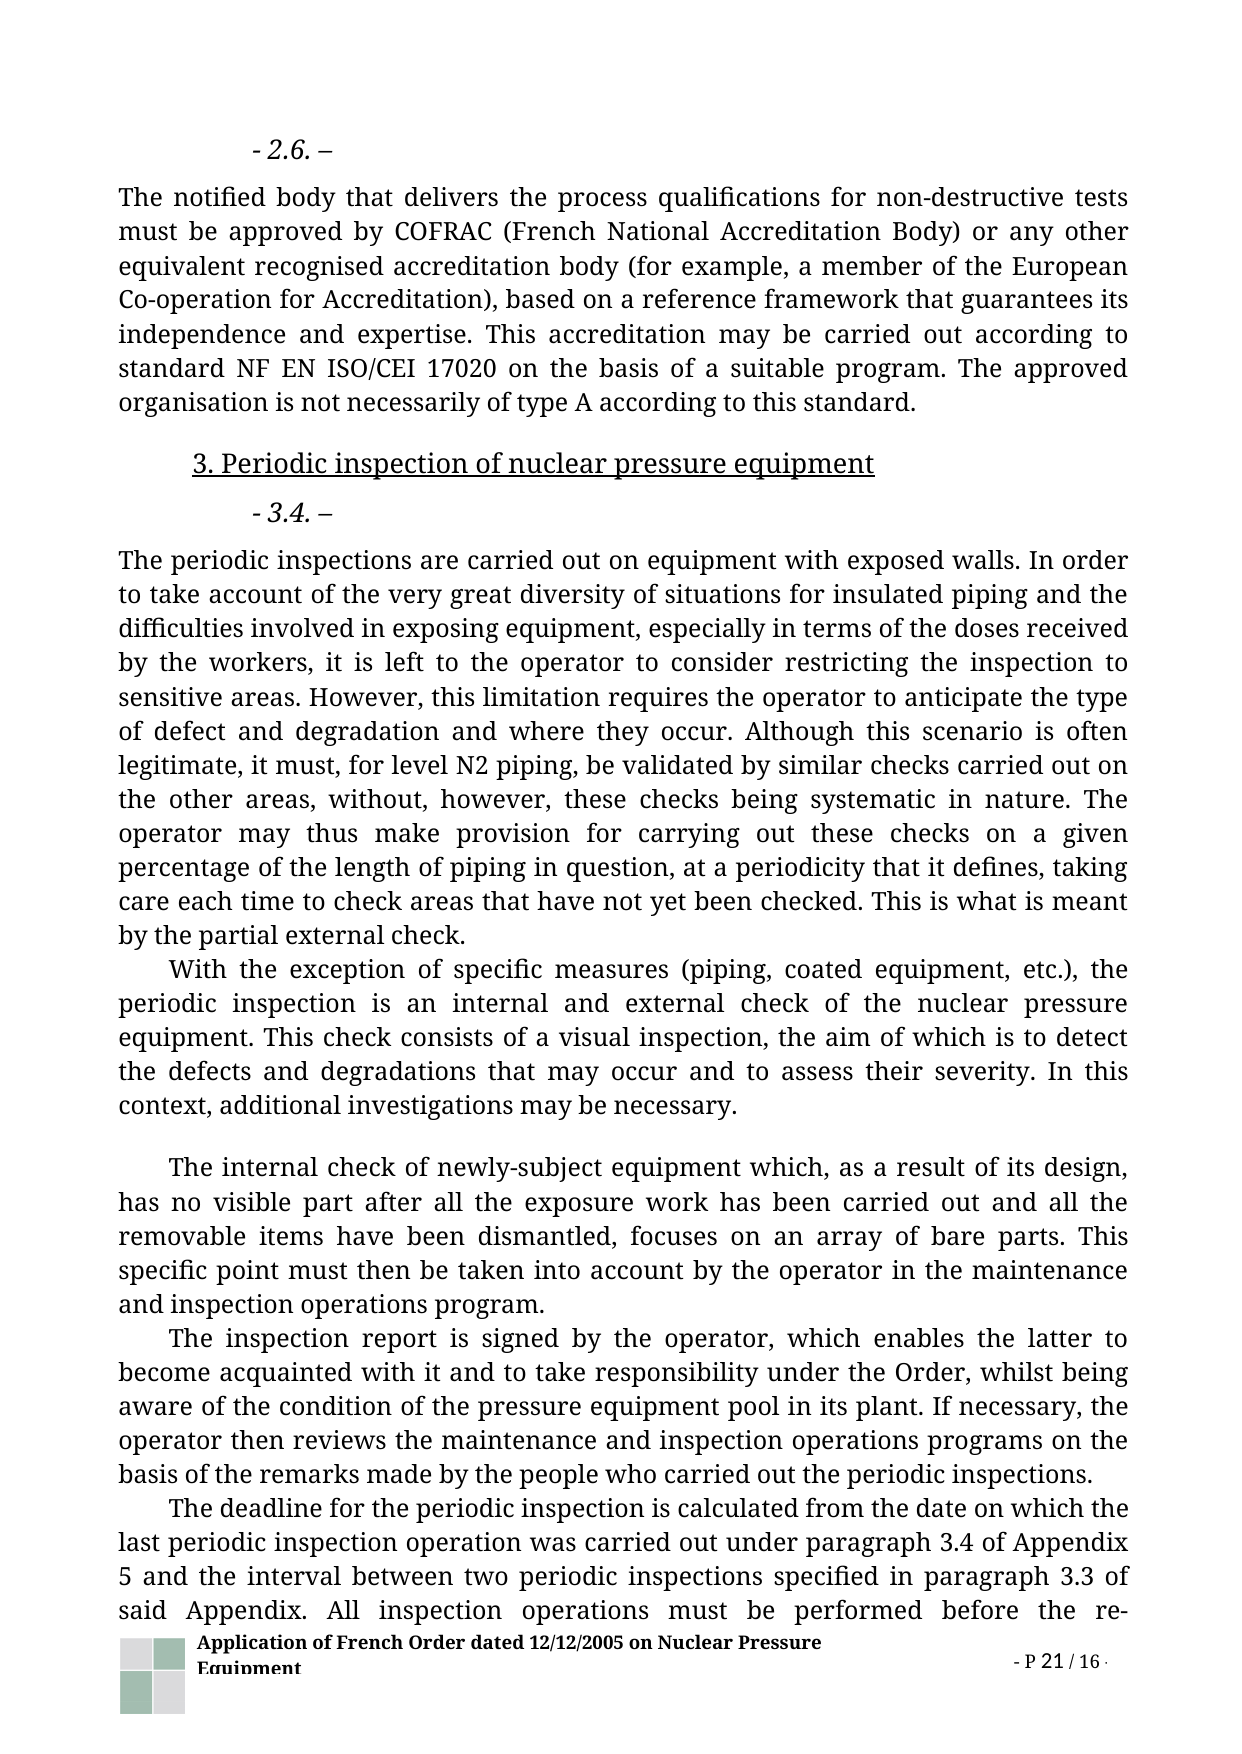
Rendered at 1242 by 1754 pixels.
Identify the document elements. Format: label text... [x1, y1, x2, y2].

text The internal check of newly-subject equipment which, as a result of its design, has no visible part after all the exposure work has been carried out and all the removable items have been dismantled, focuses on an array of bare parts. This specific point must then be taken into account by the operator in the maintenance and inspection operations program. [118, 1150, 1130, 1320]
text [118, 1491, 1129, 1627]
text - 3.4. – [252, 493, 1137, 530]
text With the exception of specific measures (piping, coated equipment, etc.), the periodic inspection is an internal and external check of the nuclear pressure equipment. This check consists of a visual inspection, the aim of which is to detect the defects and degradations that may occur and to assess their severity. In this context, additional investigations may be necessary. [118, 952, 1129, 1122]
picture [120, 1638, 185, 1714]
text - 2.6. – [252, 131, 1137, 167]
text The periodic inspections are carried out on equipment with exposed walls. In order to take account of the very great diversity of situations for insulated piping and the difficulties involved in exposing equipment, especially in terms of the doses received by the workers, it is left to the operator to consider restricting the inspection to sensitive areas. However, this limitation requires the operator to anticipate the type of defect and degradation and where they occur. Although this scenario is often legitimate, it must, for level N2 piping, be validated by similar checks carried out on the other areas, without, however, these checks being systematic in nature. The operator may thus make provision for carrying out these checks on a given percentage of the length of piping in question, at a periodicity that it defines, taking care each time to check areas that have not yet been checked. This is what is meant by the partial external check. [118, 543, 1130, 952]
text 3. Periodic inspection of nuclear pressure equipment [192, 444, 1137, 481]
text The notified body that delivers the process qualifications for non-destructive tests must be approved by COFRAC (French National Accreditation Body) or any other equivalent recognised accreditation body (for example, a member of the European Co-operation for Accreditation), based on a reference framework that guarantees its independence and expertise. This accreditation may be carried out according to standard NF EN ISO/CEI 17020 on the basis of a suitable program. The approved organisation is not necessarily of type A according to this standard. [118, 180, 1129, 418]
text The inspection report is signed by the operator, which enables the latter to become acquainted with it and to take responsibility under the Order, whilst being aware of the condition of the pressure equipment pool in its plant. If necessary, the operator then reviews the maintenance and inspection operations programs on the basis of the remarks made by the people who carried out the periodic inspections. [118, 1320, 1129, 1491]
